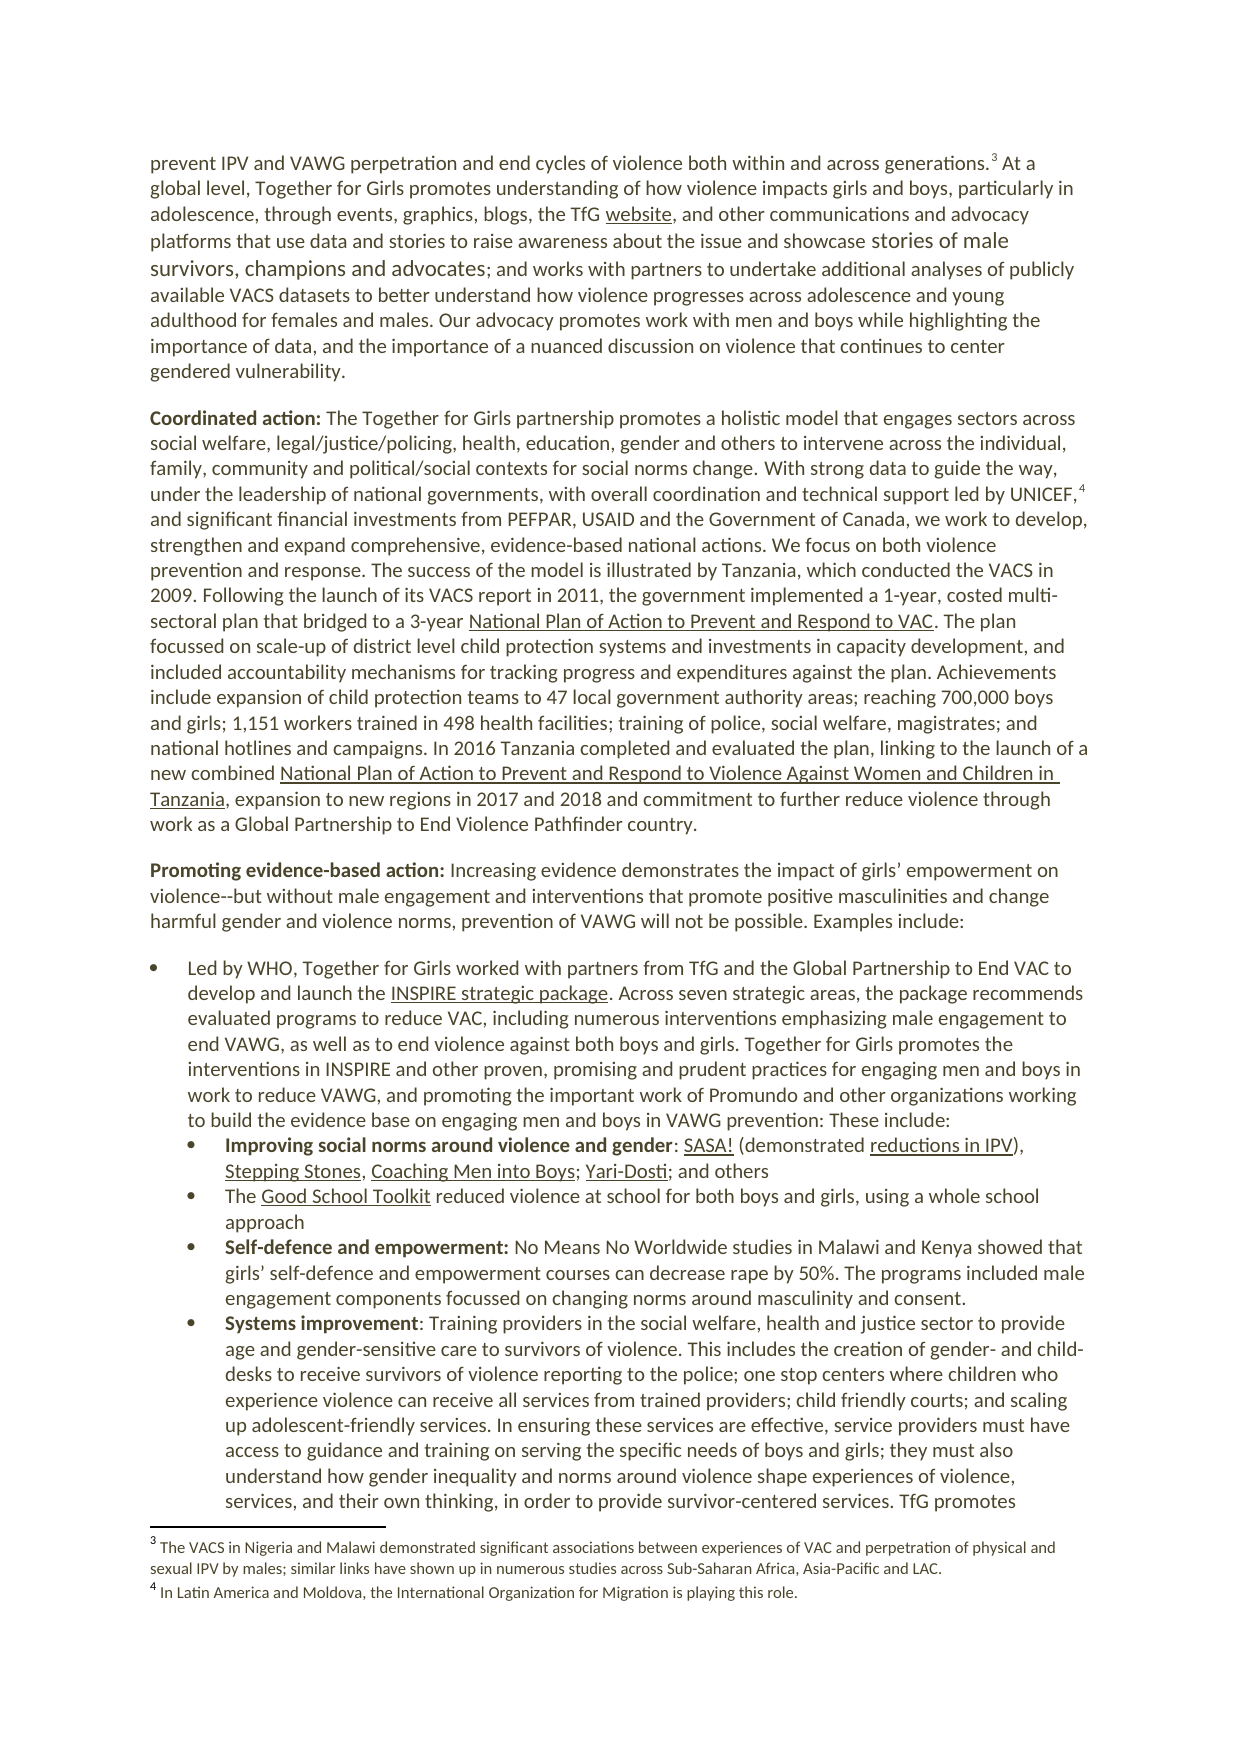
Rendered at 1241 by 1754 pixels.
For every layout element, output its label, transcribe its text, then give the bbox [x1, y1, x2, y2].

list Led by WHO, Together for Girls worked with partners from TfG and the Global Partnership to End VAC to develop and launch the INSPIRE strategic package. Across seven strategic areas, the package recommends evaluated programs to reduce VAC, including numerous interventions emphasizing male engagement to end VAWG, as well as to end violence against both boys and girls. Together for Girls promotes the interventions in INSPIRE and other proven, promising and prudent practices for engaging men and boys in work to reduce VAWG, and promoting the important work of Promundo and other organizations working to build the evidence base on engaging men and boys in VAWG prevention: These include: [150, 955, 1090, 1133]
text Coordinated action: The Together for Girls partnership promotes a holistic model that engages sectors across social welfare, legal/justice/policing, health, education, gender and others to intervene across the individual, family, community and political/social contexts for social norms change. With strong data to guide the way, under the leadership of national governments, with overall coordination and technical support led by UNICEF, and significant financial investments from PEFPAR, USAID and the Government of Canada, we work to develop, strengthen and expand comprehensive, evidence-based national actions. We focus on both violence prevention and response. The success of the model is illustrated by Tanzania, which conducted the VACS in 2009. Following the launch of its VACS report in 2011, the government implemented a 1-year, costed multi-sectoral plan that bridged to a 3-year National Plan of Action to Prevent and Respond to VAC. The plan focussed on scale-up of district level child protection systems and investments in capacity development, and included accountability mechanisms for tracking progress and expenditures against the plan. Achievements include expansion of child protection teams to 47 local government authority areas; reaching 700,000 boys and girls; 1,151 workers trained in 498 health facilities; training of police, social welfare, magistrates; and national hotlines and campaigns. In 2016 Tanzania completed and evaluated the plan, linking to the launch of a new combined National Plan of Action to Prevent and Respond to Violence Against Women and Children in Tanzania, expansion to new regions in 2017 and 2018 and commitment to further reduce violence through work as a Global Partnership to End Violence Pathfinder country. [150, 405, 1090, 837]
text Promoting evidence-based action: Increasing evidence demonstrates the impact of girls’ empowerment on violence--but without male engagement and interventions that promote positive masculinities and change harmful gender and violence norms, prevention of VAWG will not be possible. Examples include: [150, 858, 1090, 934]
list Improving social norms around violence and gender: SASA! (demonstrated reductions in IPV), Stepping Stones, Coaching Men into Boys; Yari-Dosti; and others [187, 1133, 1090, 1183]
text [150, 150, 1090, 384]
list Self-defence and empowerment: No Means No Worldwide studies in Malawi and Kenya showed that girls’ self-defence and empowerment courses can decrease rape by 50%. The programs included male engagement components focussed on changing norms around masculinity and consent. [187, 1234, 1090, 1311]
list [187, 1311, 1090, 1514]
list The Good School Toolkit reduced violence at school for both boys and girls, using a whole school approach [187, 1183, 1090, 1234]
